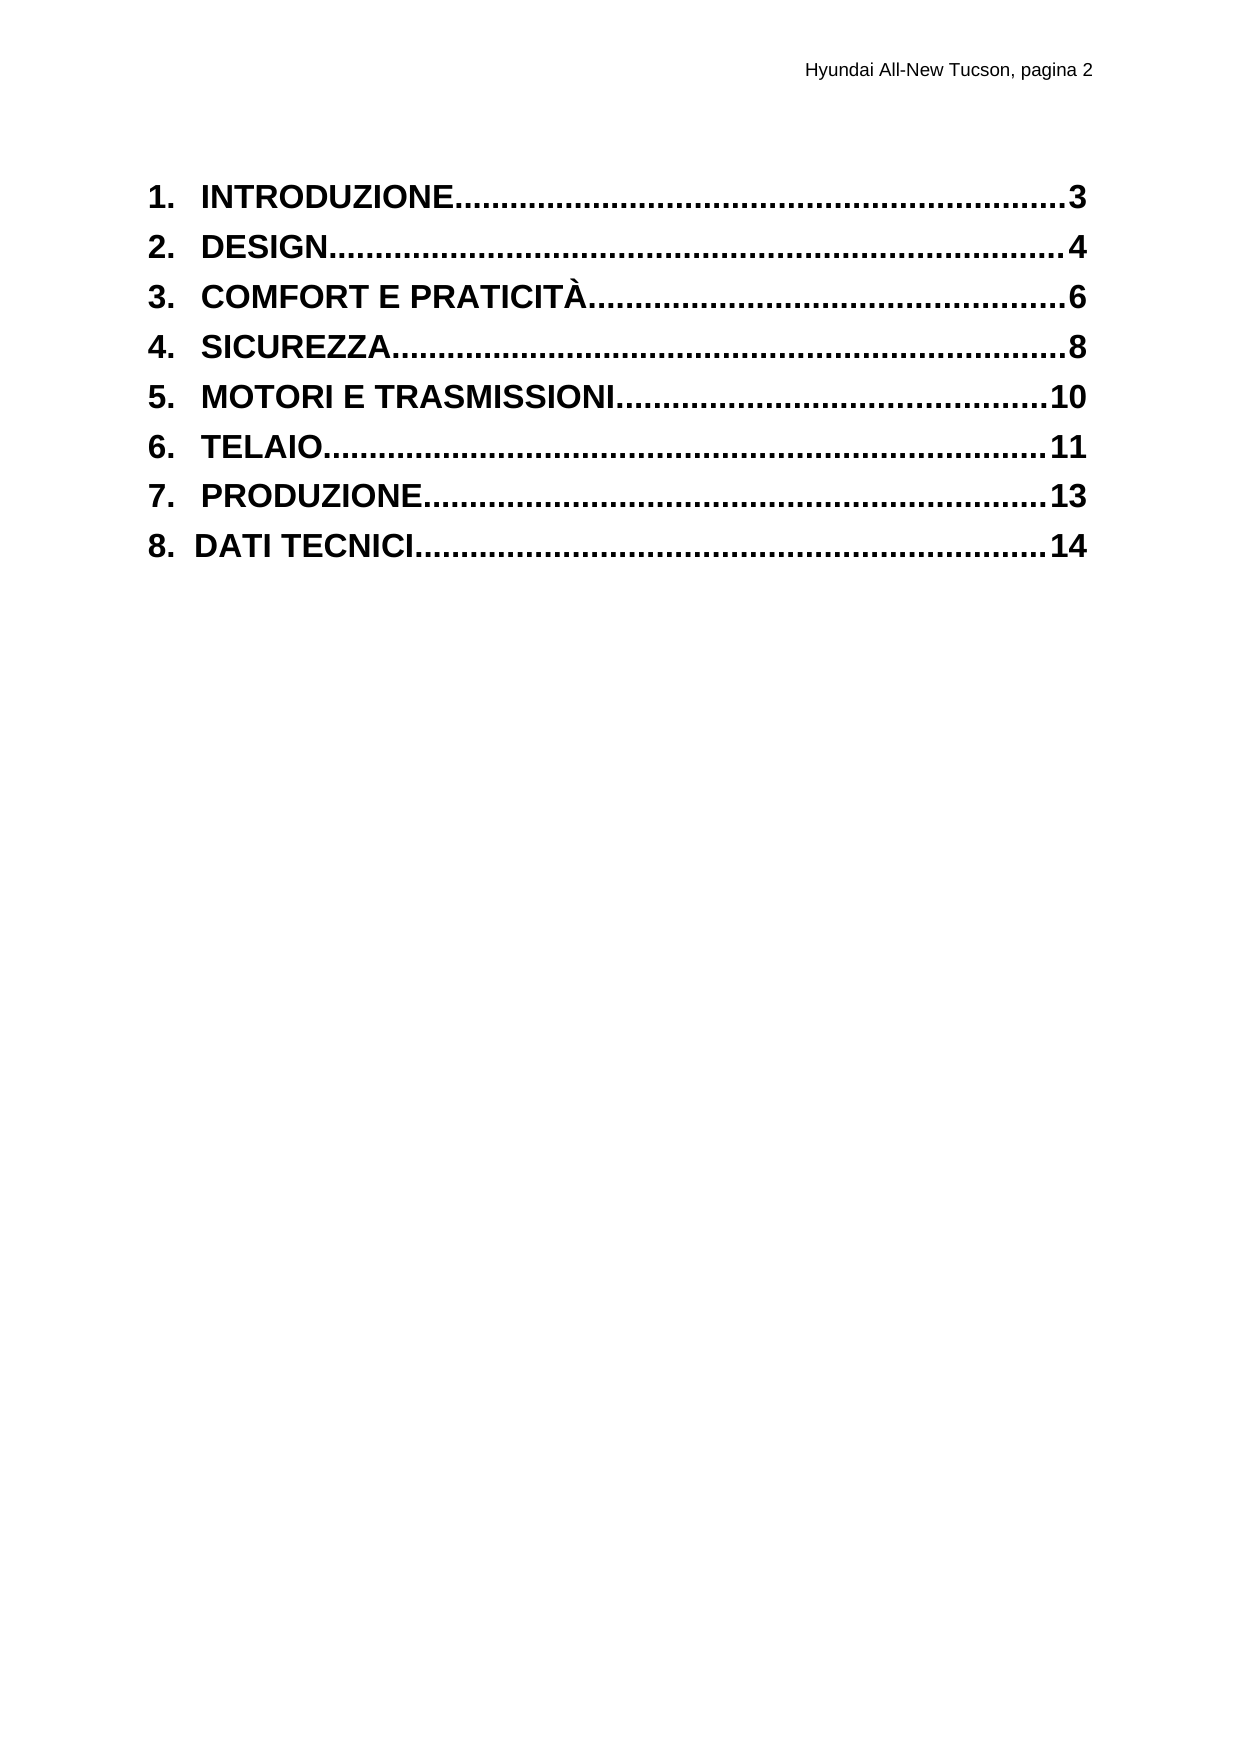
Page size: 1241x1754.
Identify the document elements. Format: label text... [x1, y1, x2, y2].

text 7. PRODUZIONE 13 [148, 477, 1092, 515]
text 2. DESIGN 4 [148, 227, 1092, 266]
text 1. INTRODUZIONE 3 [148, 177, 1092, 216]
text 5. MOTORI E TRASMISSIONI 10 [148, 377, 1092, 415]
text 4. SICUREZZA 8 [148, 327, 1092, 365]
text 6. TELAIO 11 [148, 427, 1092, 465]
text 3. COMFORT E PRATICITÀ 6 [148, 277, 1092, 315]
text 8. DATI TECNICI 14 [148, 526, 1092, 565]
